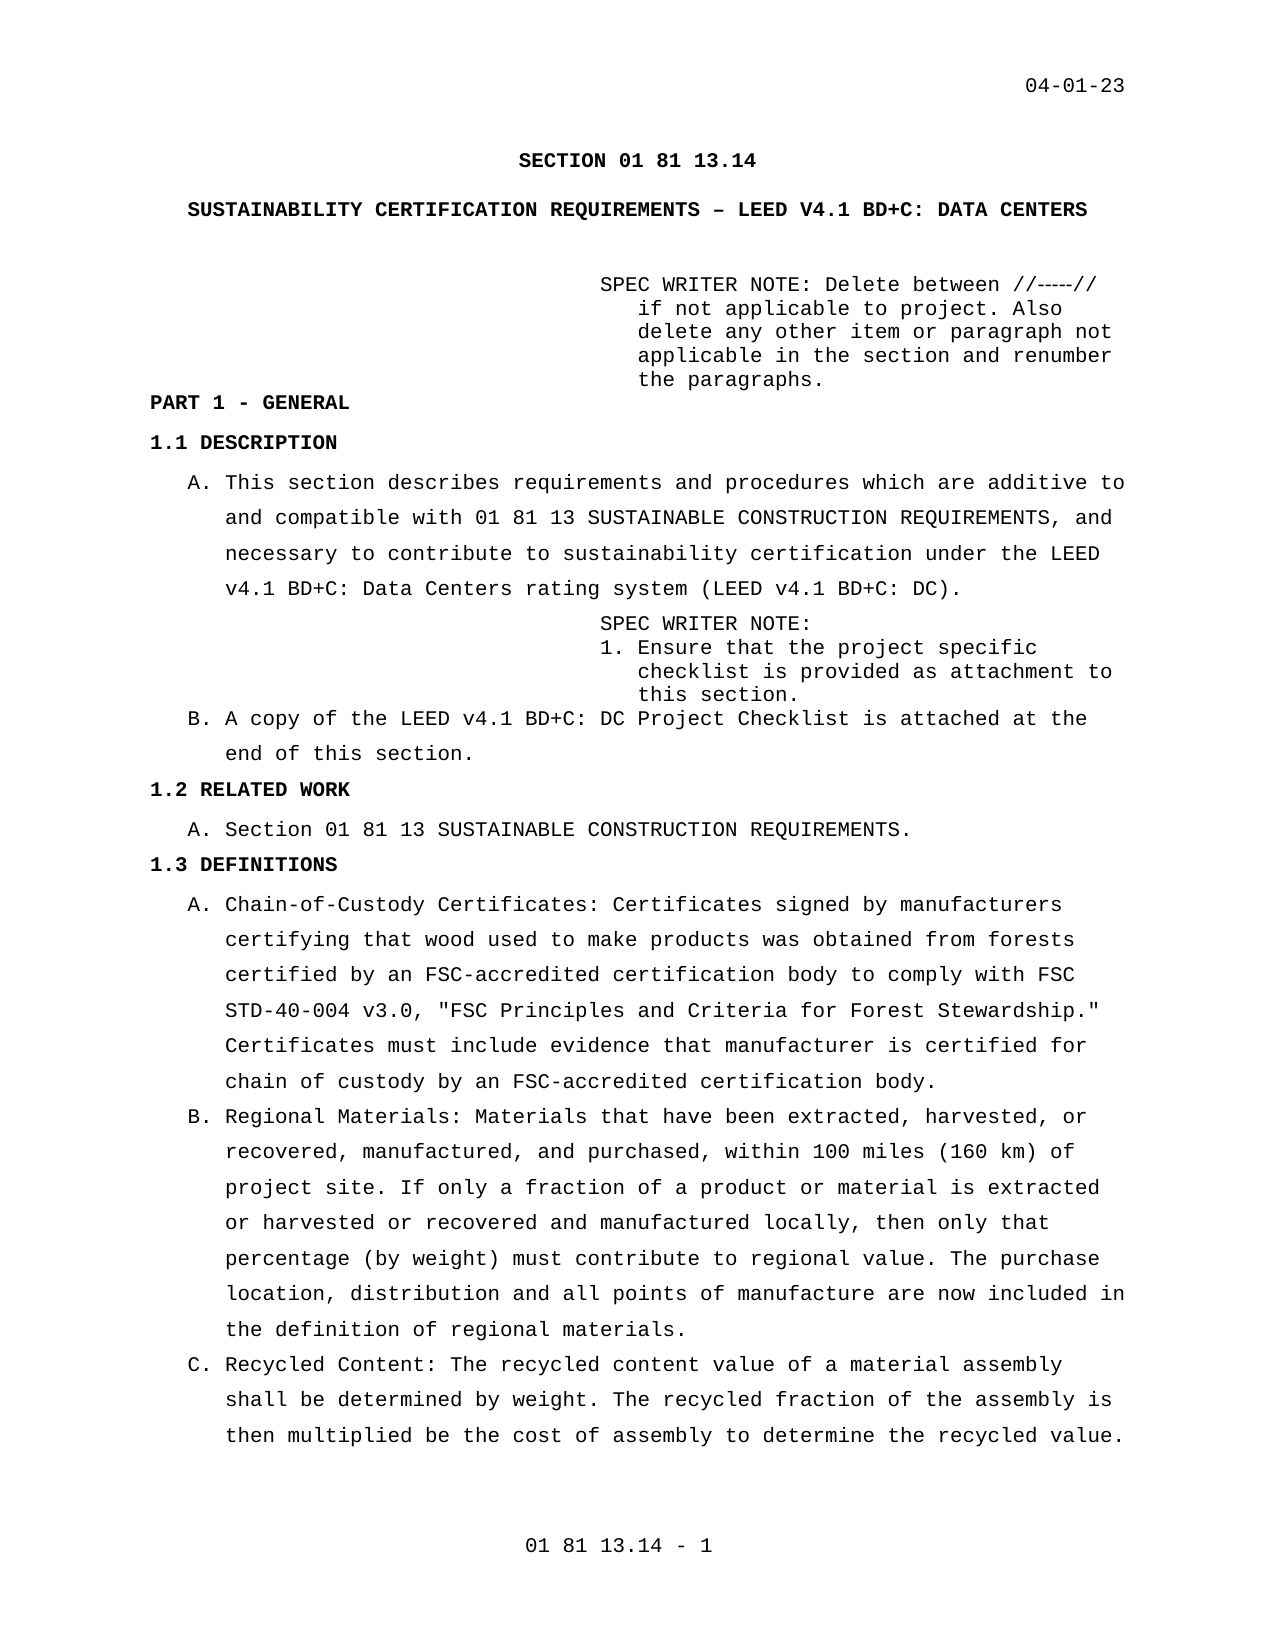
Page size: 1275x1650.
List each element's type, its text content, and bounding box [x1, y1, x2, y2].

text DEFINITIONS [150, 854, 1125, 878]
text SPEC WRITER NOTE: [600, 613, 1125, 637]
title SECTION 01 81 13.14 [150, 150, 1125, 174]
list Part 1 - GENERAL [150, 392, 1125, 416]
text This section describes requirements and procedures which are additive to and compatible with 01 81 13 SUSTAINABLE CONSTRUCTION REQUIREMENTS, and necessary to contribute to sustainability certification under the LEED v4.1 BD+C: Data Centers rating system (LEED v4.1 BD+C: DC). [187, 472, 1125, 602]
text DESCRIPTION [150, 432, 1125, 456]
text Section 01 81 13 SUSTAINABLE CONSTRUCTION REQUIREMENTS. [187, 818, 1125, 842]
text 1. Ensure that the project specific checklist is provided as attachment to this section. [600, 637, 1125, 708]
text Regional Materials: Materials that have been extracted, harvested, or recovered, manufactured, and purchased, within 100 miles (160 km) of project site. If only a fraction of a product or material is extracted or harvested or recovered and manufactured locally, then only that percentage (by weight) must contribute to regional value. The purchase location, distribution and all points of manufacture are now included in the definition of regional materials. [187, 1106, 1125, 1342]
text SPEC WRITER NOTE: Delete between //‑‑‑‑‑// if not applicable to project. Also delete any other item or paragraph not applicable in the section and renumber the paragraphs. [600, 271, 1125, 392]
text Chain-of-Custody Certificates: Certificates signed by manufacturers certifying that wood used to make products was obtained from forests certified by an FSC-accredited certification body to comply with FSC STD-40-004 v3.0, "FSC Principles and Criteria for Forest Stewardship." Certificates must include evidence that manufacturer is certified for chain of custody by an FSC-accredited certification body. [187, 894, 1125, 1094]
text RELATED WORK [150, 779, 1125, 802]
text Recycled Content: The recycled content value of a material assembly shall be determined by weight. The recycled fraction of the assembly is then multiplied be the cost of assembly to determine the recycled value. [187, 1354, 1125, 1448]
title SUSTAINABILITY CERTIFICATION REQUIREMENTS – LEED v4.1 BD+C: Data Centers [150, 199, 1125, 246]
text A copy of the LEED v4.1 BD+C: DC Project Checklist is attached at the end of this section. [187, 708, 1125, 767]
